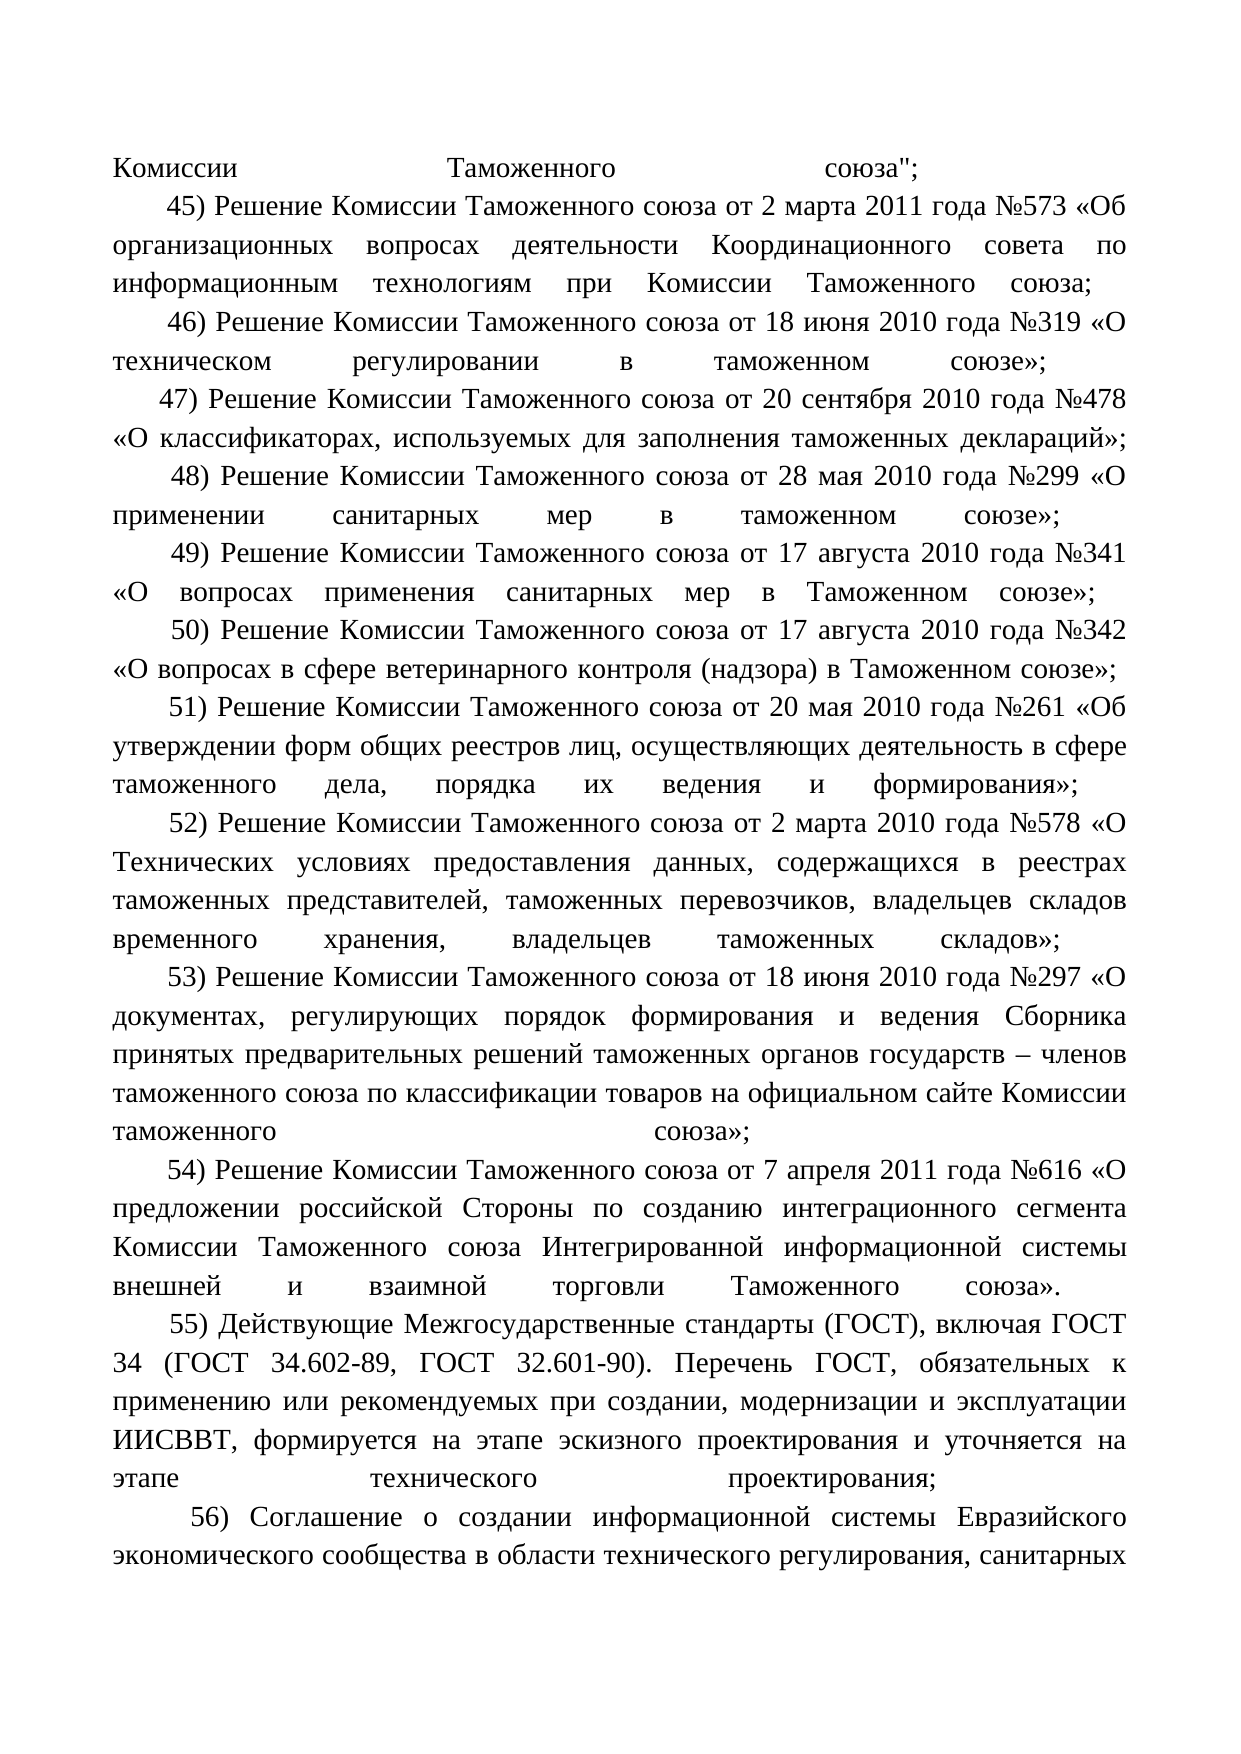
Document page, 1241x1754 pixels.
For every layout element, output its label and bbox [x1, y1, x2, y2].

text [112, 150, 1128, 1571]
